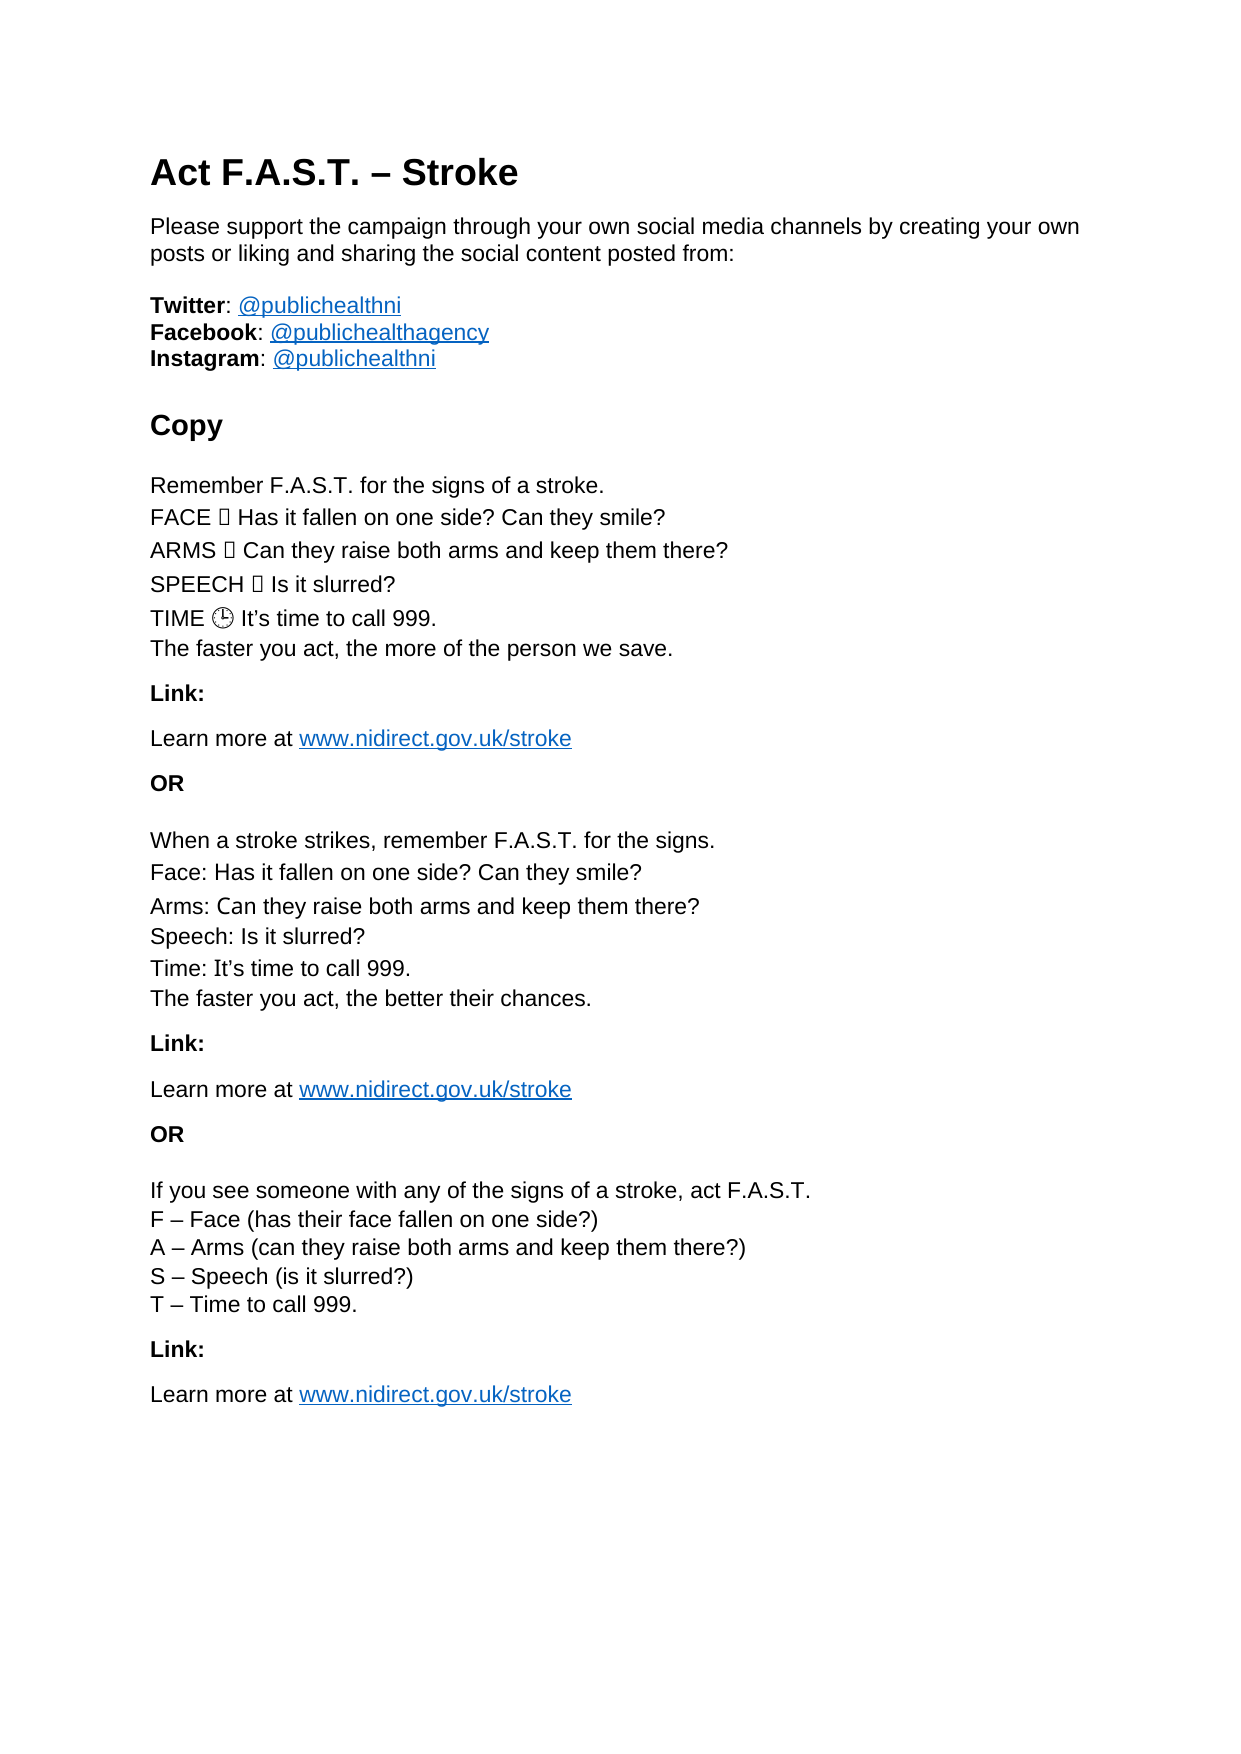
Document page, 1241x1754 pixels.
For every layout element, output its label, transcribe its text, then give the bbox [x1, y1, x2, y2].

text Instagram: @publichealthni [150, 345, 1090, 371]
text Learn more at www.nidirect.gov.uk/stroke [150, 1076, 1090, 1102]
text OR When a stroke strikes, remember F.A.S.T. for the signs. Face: Has it fallen on one side? Can they smile? Arms: Can they raise both arms and keep them there? Speech: Is it slurred? Time: It’s time to call 999. The faster you act, the better their chances. [150, 770, 1090, 1012]
text Link: [150, 1030, 1090, 1057]
text Act F.A.S.T. – Stroke [150, 150, 1090, 193]
text Facebook: @publichealthagency [150, 319, 1090, 345]
text Learn more at www.nidirect.gov.uk/stroke [150, 725, 1090, 752]
text Copy Remember F.A.S.T. for the signs of a stroke. FACE 🧑 Has it fallen on one side? Can they smile? ARMS 💪 Can they raise both arms and keep them there? SPEECH 💬 Is it slurred? TIME 🕒 It’s time to call 999. The faster you act, the more of the person we save. [150, 371, 1090, 661]
text Twitter: @publichealthni [150, 292, 1090, 319]
text Please support the campaign through your own social media channels by creating your own posts or liking and sharing the social content posted from: [150, 213, 1090, 266]
text OR If you see someone with any of the signs of a stroke, act F.A.S.T. F – Face (has their face fallen on one side?) A – Arms (can they raise both arms and keep them there?) S – Speech (is it slurred?) T – Time to call 999. [150, 1121, 1090, 1318]
text Link: [150, 680, 1090, 706]
text Link: [150, 1336, 1090, 1363]
text Learn more at www.nidirect.gov.uk/stroke [150, 1381, 1090, 1408]
